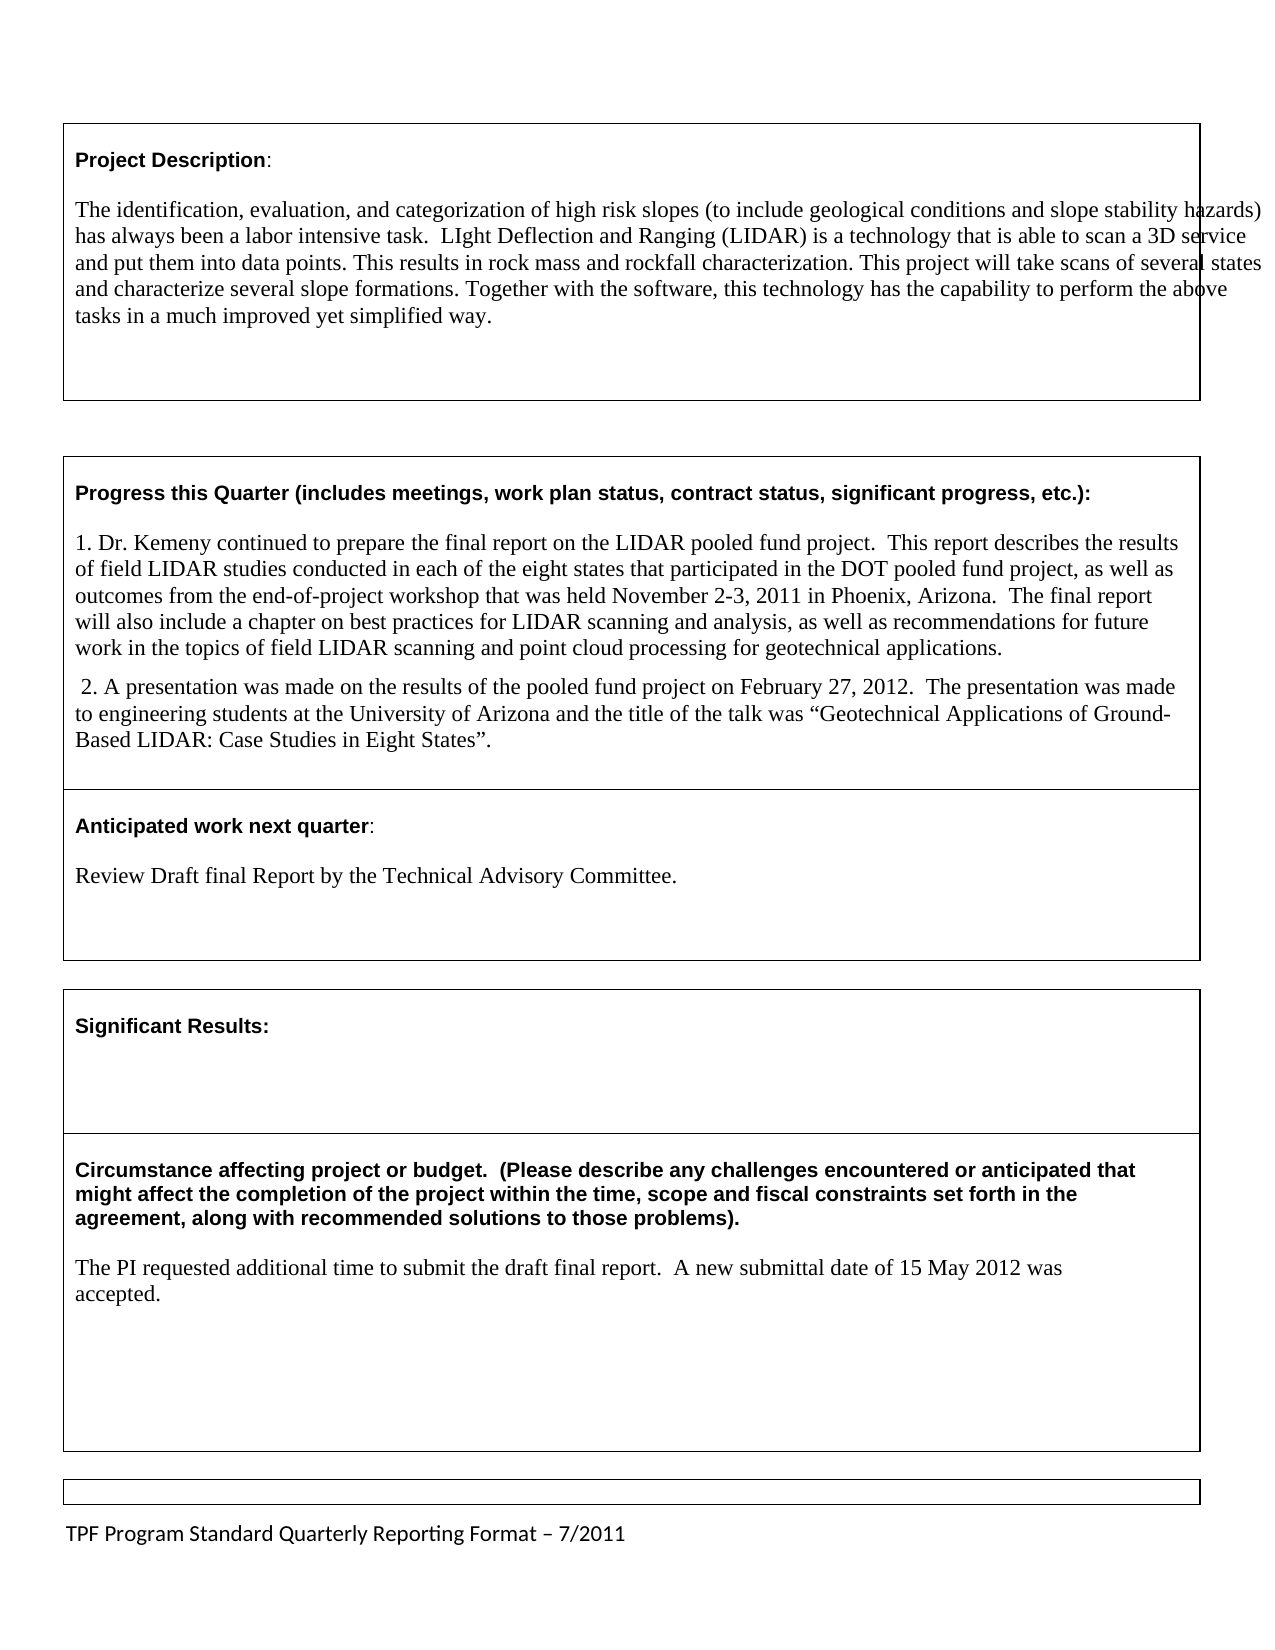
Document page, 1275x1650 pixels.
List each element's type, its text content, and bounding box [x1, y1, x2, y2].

table_header Progress this Quarter (includes meetings, work plan status, contract status, significant progress, etc.): 1. Dr. Kemeny continued to prepare the final report on the LIDAR pooled fund project. This report describes the results of field LIDAR studies conducted in each of the eight states that participated in the DOT pooled fund project, as well as outcomes from the end-of-project workshop that was held November 2-3, 2011 in . The final report will also include a chapter on best practices for LIDAR scanning and analysis, as well as recommendations for future work in the topics of field LIDAR scanning and point cloud processing for geotechnical applications. 2. A presentation was made on the results of the pooled fund project on February 27, 2012. The presentation was made to engineering students at the and the title of the talk was “Geotechnical Applications of Ground-Based LIDAR: Case Studies in Eight States”. [64, 457, 1199, 789]
table_cell Circumstance affecting project or budget. (Please describe any challenges encountered or anticipated that might affect the completion of the project within the time, scope and fiscal constraints set forth in the agreement, along with recommended solutions to those problems). The PI requested additional time to submit the draft final report. A new submittal date of 15 May 2012 was accepted. [64, 1134, 1199, 1451]
table_header Significant Results: [64, 990, 1199, 1133]
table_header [64, 1480, 1199, 1504]
table_cell Anticipated work next quarter: Review Draft final Report by the Technical Advisory Committee. [64, 790, 1199, 960]
table_header Project Description: The identification, evaluation, and categorization of high risk slopes (to include geological conditions and slope stability hazards) has always been a labor intensive task. LIght Deflection and Ranging (LIDAR) is a technology that is able to scan a 3D service and put them into data points. This results in rock mass and rockfall characterization. This project will take scans of several states and characterize several slope formations. Together with the software, this technology has the capability to perform the above tasks in a much improved yet simplified way. [64, 124, 1199, 400]
